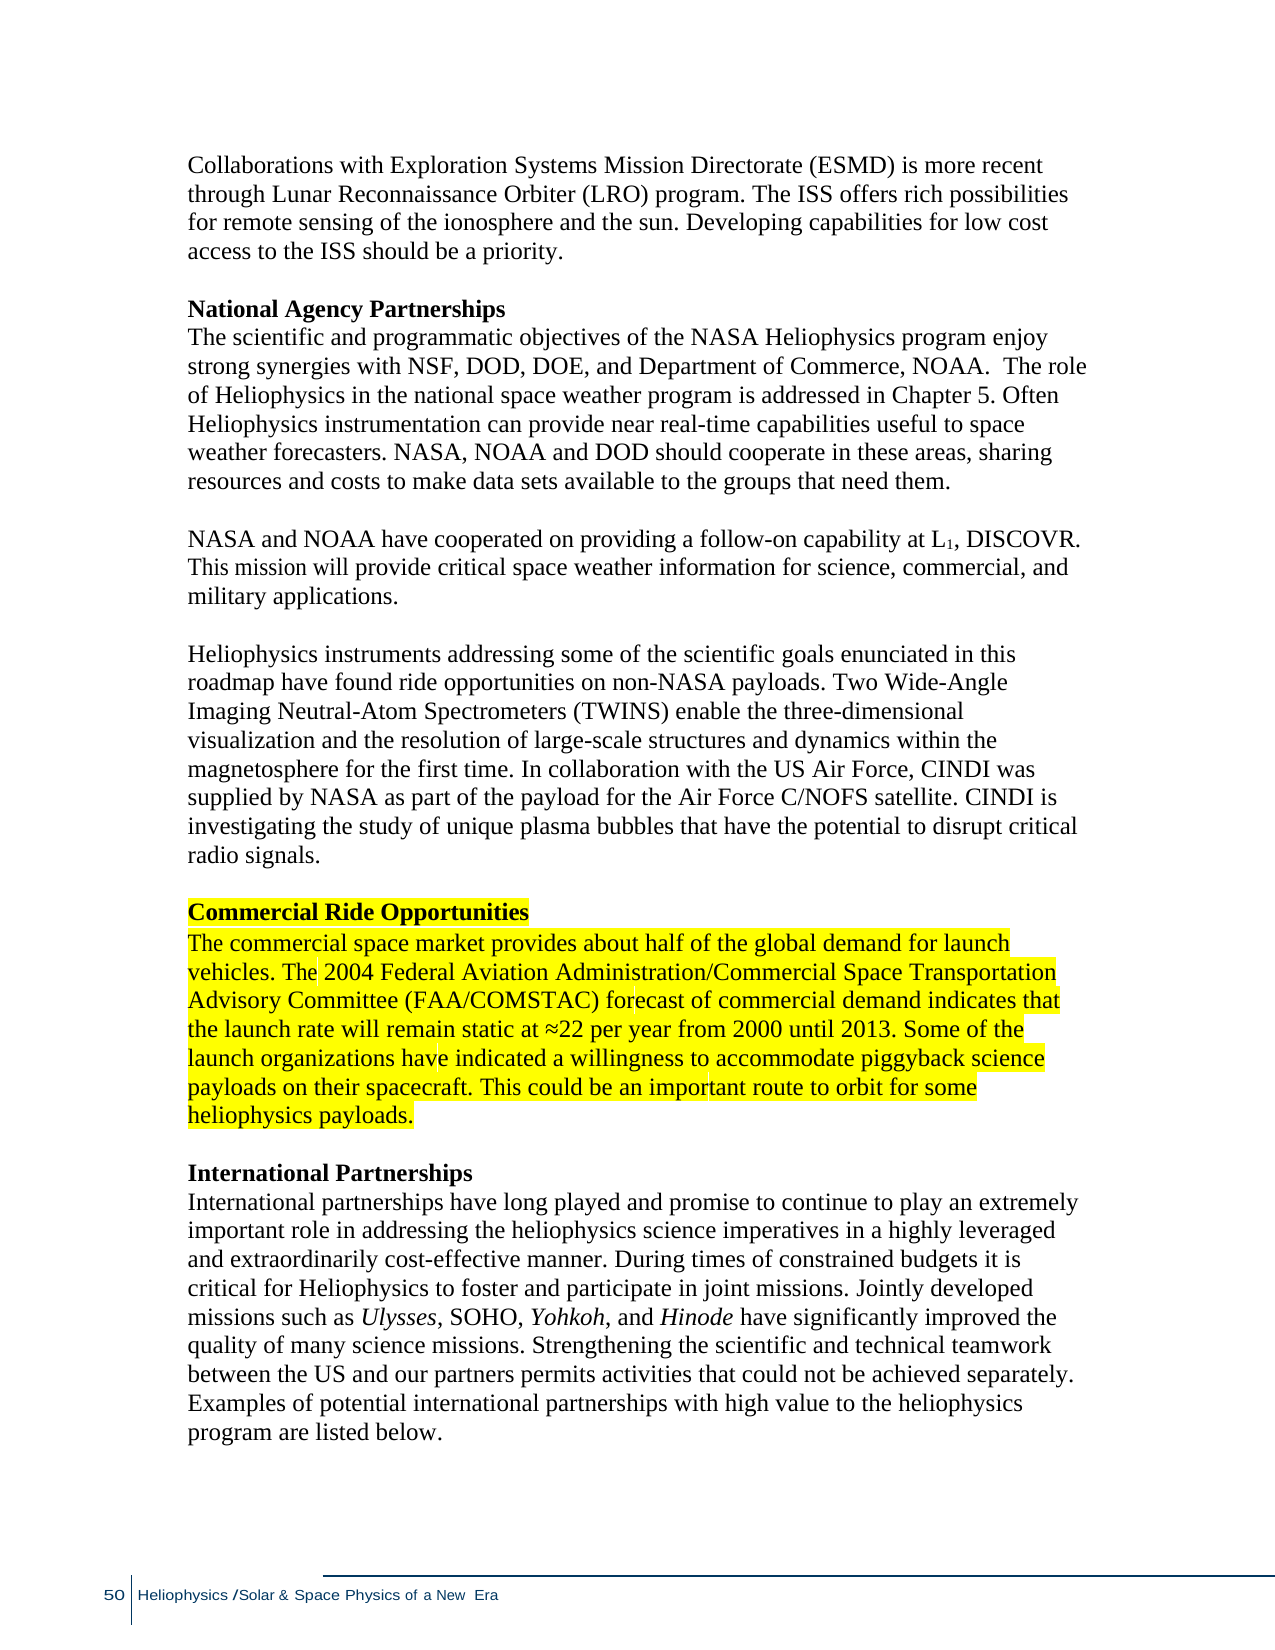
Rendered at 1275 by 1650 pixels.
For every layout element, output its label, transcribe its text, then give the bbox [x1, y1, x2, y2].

text International Partnerships [187, 1158, 1087, 1187]
text NASA and NOAA have cooperated on providing a follow-on capability at L1, DISCOVR. This mission will provide critical space weather information for science, commercial, and military applications. [187, 524, 1087, 610]
text Heliophysics instruments addressing some of the scientific goals enunciated in this roadmap have found ride opportunities on non-NASA payloads. Two Wide-Angle Imaging Neutral-Atom Spectrometers (TWINS) enable the three-dimensional visualization and the resolution of large-scale structures and dynamics within the magnetosphere for the first time. In collaboration with the US Air Force, CINDI was supplied by NASA as part of the payload for the Air Force C/NOFS satellite. CINDI is investigating the study of unique plasma bubbles that have the potential to disrupt critical radio signals. [187, 639, 1087, 869]
text Collaborations with Exploration Systems Mission Directorate (ESMD) is more recent through Lunar Reconnaissance Orbiter (LRO) program. The ISS offers rich possibilities for remote sensing of the ionosphere and the sun. Developing capabilities for low cost access to the ISS should be a priority. [187, 150, 1077, 265]
text The scientific and programmatic objectives of the NASA Heliophysics program enjoy strong synergies with NSF, DOD, DOE, and Department of Commerce, NOAA. The role of Heliophysics in the national space weather program is addressed in Chapter 5. Often Heliophysics instrumentation can provide near real-time capabilities useful to space weather forecasters. NASA, NOAA and DOD should cooperate in these areas, sharing resources and costs to make data sets available to the groups that need them. [187, 322, 1087, 495]
text International partnerships have long played and promise to continue to play an extremely important role in addressing the heliophysics science imperatives in a highly leveraged and extraordinarily cost-effective manner. During times of constrained budgets it is critical for Heliophysics to foster and participate in joint missions. Jointly developed missions such as Ulysses, SOHO, Yohkoh, and Hinode have significantly improved the quality of many science missions. Strengthening the scientific and technical teamwork between the US and our partners permits activities that could not be achieved separately. Examples of potential international partnerships with high value to the heliophysics program are listed below. [187, 1187, 1087, 1446]
text National Agency Partnerships [187, 294, 1087, 322]
text The commercial space market provides about half of the global demand for launch vehicles. The 2004 Federal Aviation Administration/Commercial Space Transportation Advisory Committee (FAA/COMSTAC) forecast of commercial demand indicates that the launch rate will remain static at ≈22 per year from 2000 until 2013. Some of the launch organizations have indicated a willingness to accommodate piggyback science payloads on their spacecraft. This could be an important route to orbit for some heliophysics payloads. [414, 928, 1091, 1129]
text Commercial Ride Opportunities [187, 897, 1087, 926]
